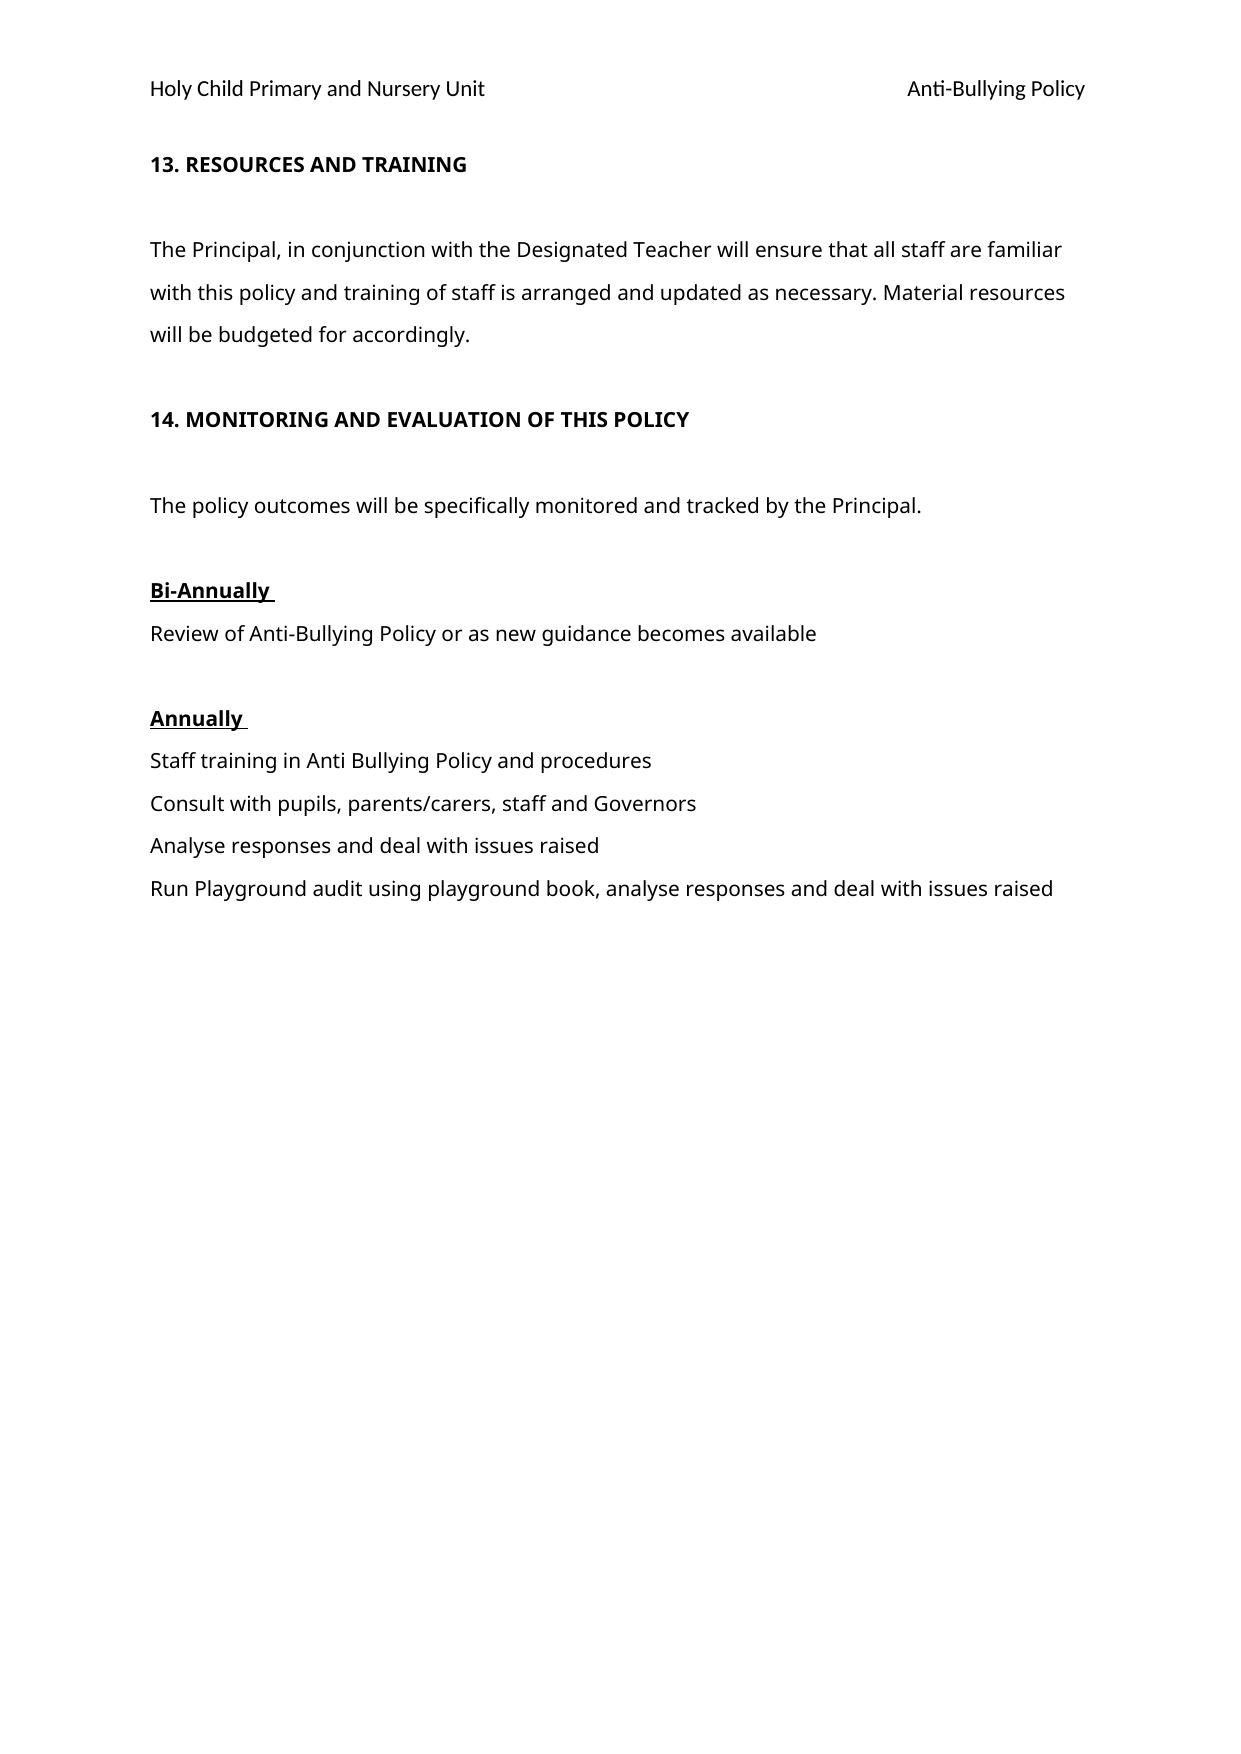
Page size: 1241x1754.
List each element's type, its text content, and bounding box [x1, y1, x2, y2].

text 13. RESOURCES AND TRAINING [150, 150, 1090, 178]
text Run Playground audit using playground book, analyse responses and deal with issues raised [150, 874, 1090, 903]
text Analyse responses and deal with issues raised [150, 832, 1090, 860]
text Annually [150, 704, 1090, 732]
text Review of Anti-Bullying Policy or as new guidance becomes available [150, 619, 1090, 647]
text 14. MONITORING AND EVALUATION OF THIS POLICY [150, 406, 1090, 434]
text Staff training in Anti Bullying Policy and procedures [150, 746, 1090, 775]
text The Principal, in conjunction with the Designated Teacher will ensure that all staff are familiar with this policy and training of staff is arranged and updated as necessary. Material resources will be budgeted for accordingly. [150, 235, 1090, 349]
text Consult with pupils, parents/carers, staff and Governors [150, 789, 1090, 817]
text Bi-Annually [150, 576, 1090, 604]
text The policy outcomes will be specifically monitored and tracked by the Principal. [150, 491, 1090, 519]
